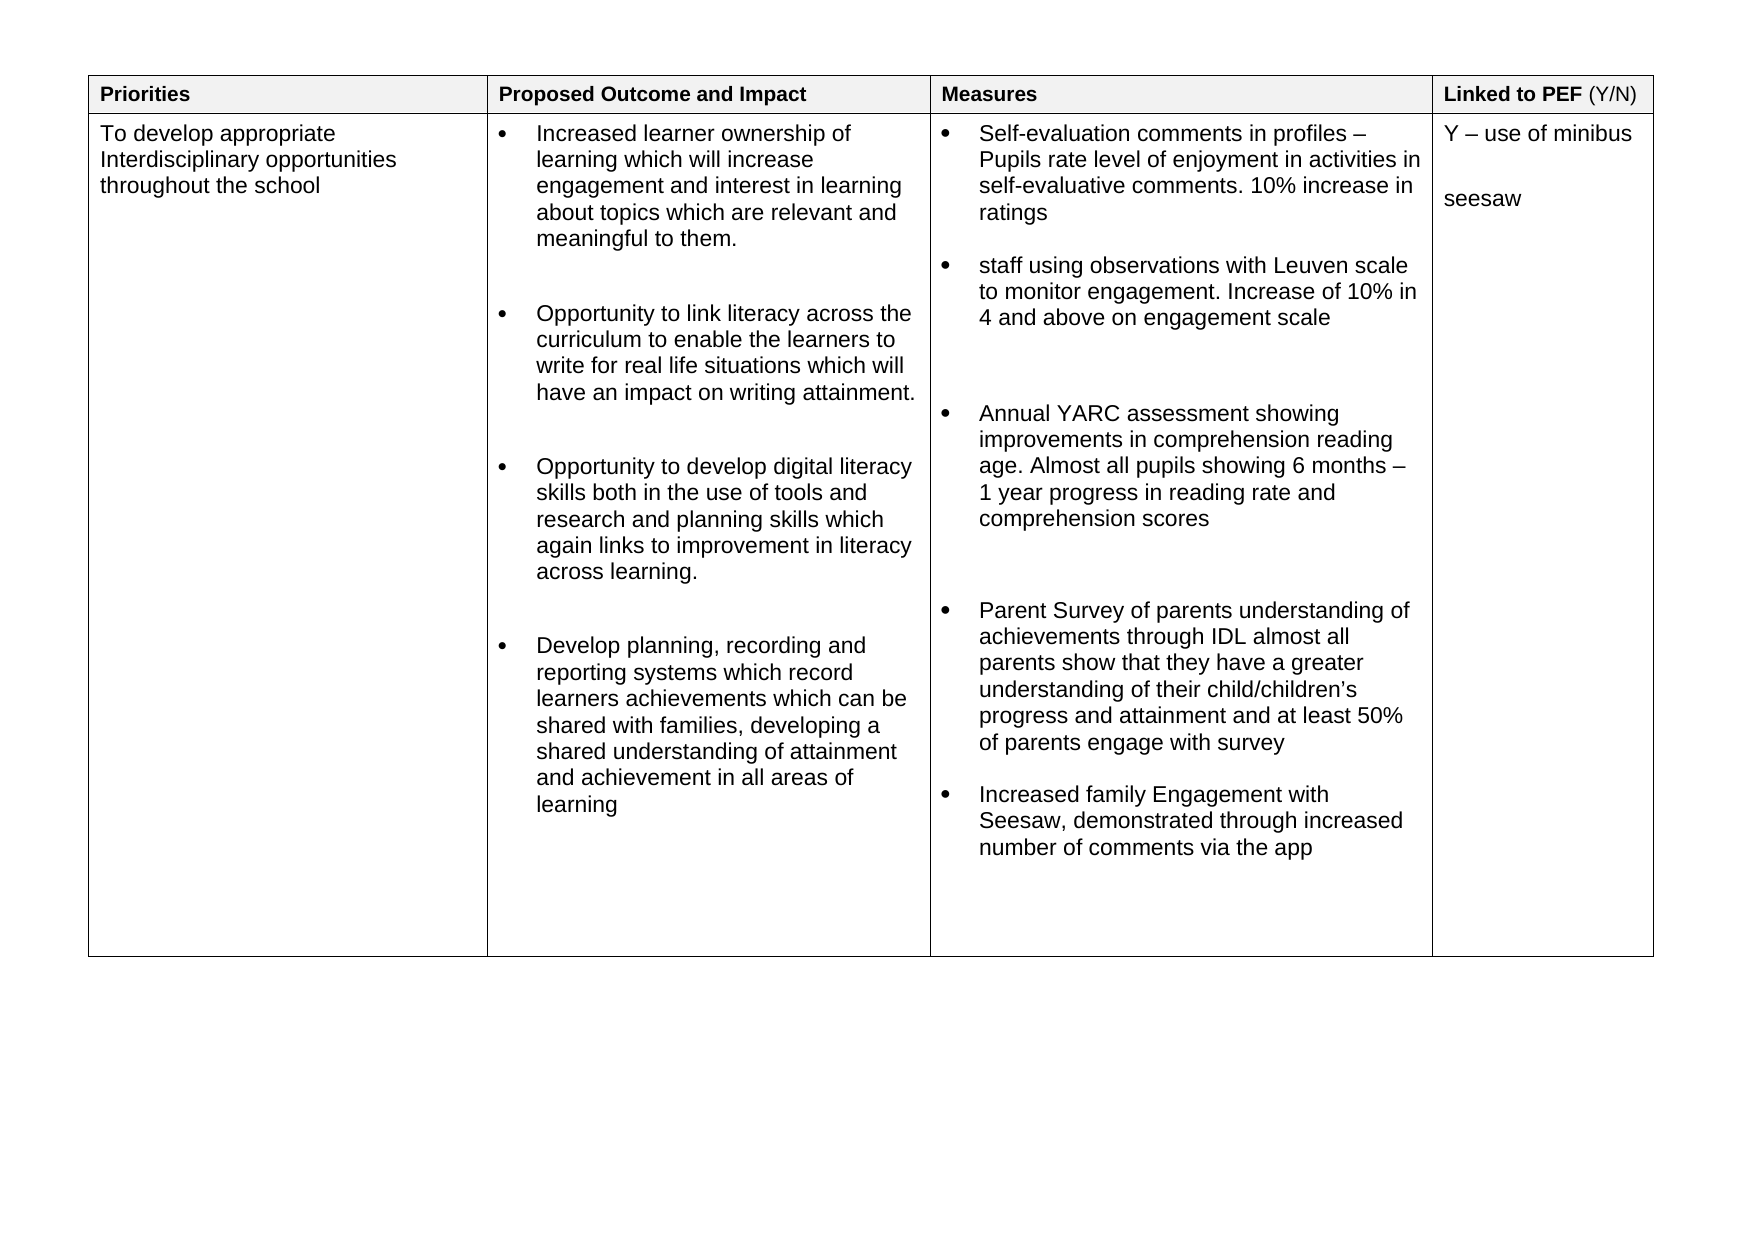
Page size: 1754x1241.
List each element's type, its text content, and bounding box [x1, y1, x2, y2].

table_cell Y – use of minibus seesaw [1433, 114, 1653, 956]
table_cell Priorities [89, 76, 487, 112]
table_cell Measures [931, 76, 1432, 112]
table_cell Proposed Outcome and Impact [488, 76, 930, 112]
table_cell Increased learner ownership of learning which will increase engagement and interest in learning about topics which are relevant and meaningful to them. Opportunity to link literacy across the curriculum to enable the learners to write for real life situations which will have an impact on writing attainment. Opportunity to develop digital literacy skills both in the use of tools and research and planning skills which again links to improvement in literacy across learning. Develop planning, recording and reporting systems which record learners achievements which can be shared with families, developing a shared understanding of attainment and achievement in all areas of learning [488, 114, 930, 956]
table_cell To develop appropriate Interdisciplinary opportunities throughout the school [89, 114, 487, 956]
table_cell Self-evaluation comments in profiles –Pupils rate level of enjoyment in activities in self-evaluative comments. 10% increase in ratings staff using observations with Leuven scale to monitor engagement. Increase of 10% in 4 and above on engagement scale Annual YARC assessment showing improvements in comprehension reading age. Almost all pupils showing 6 months – 1 year progress in reading rate and comprehension scores Parent Survey of parents understanding of achievements through IDL almost all parents show that they have a greater understanding of their child/children’s progress and attainment and at least 50% of parents engage with survey Increased family Engagement with Seesaw, demonstrated through increased number of comments via the app [931, 114, 1432, 956]
table_cell Linked to PEF (Y/N) [1433, 76, 1653, 112]
